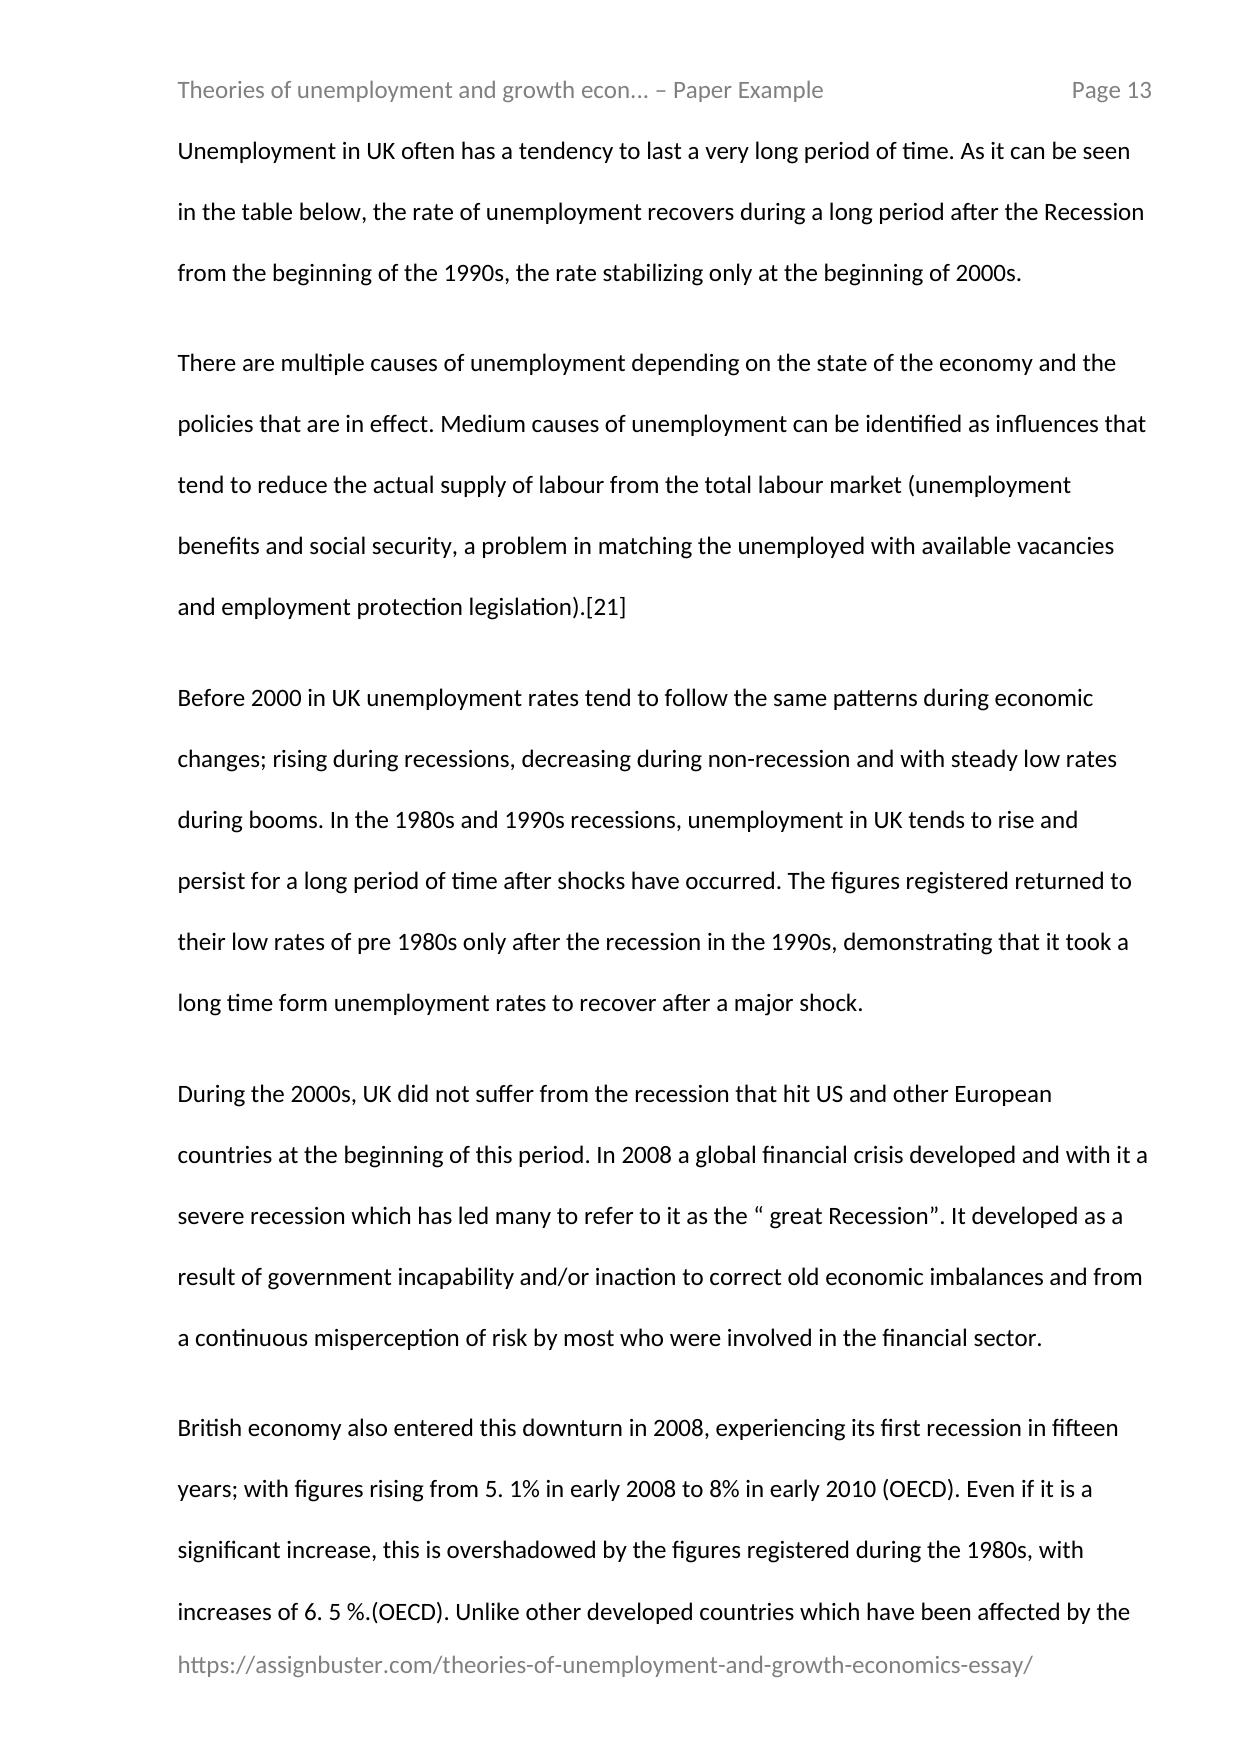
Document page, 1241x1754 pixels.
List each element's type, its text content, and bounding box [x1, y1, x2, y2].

text There are multiple causes of unemployment depending on the state of the economy and the policies that are in effect. Medium causes of unemployment can be identified as influences that tend to reduce the actual supply of labour from the total labour market (unemployment benefits and social security, a problem in matching the unemployed with available vacancies and employment protection legislation).[21] [177, 347, 1152, 622]
text Before 2000 in UK unemployment rates tend to follow the same patterns during economic changes; rising during recessions, decreasing during non-recession and with steady low rates during booms. In the 1980s and 1990s recessions, unemployment in UK tends to rise and persist for a long period of time after shocks have occurred. The figures registered returned to their low rates of pre 1980s only after the recession in the 1990s, demonstrating that it took a long time form unemployment rates to recover after a major shock. [177, 682, 1152, 1018]
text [177, 1412, 1152, 1626]
text Unemployment in UK often has a tendency to last a very long period of time. As it can be seen in the table below, the rate of unemployment recovers during a long period after the Recession from the beginning of the 1990s, the rate stabilizing only at the beginning of 2000s. [177, 135, 1152, 287]
text During the 2000s, UK did not suffer from the recession that hit US and other European countries at the beginning of this period. In 2008 a global financial crisis developed and with it a severe recession which has led many to refer to it as the “ great Recession”. It developed as a result of government incapability and/or inaction to correct old economic imbalances and from a continuous misperception of risk by most who were involved in the financial sector. [177, 1078, 1152, 1352]
